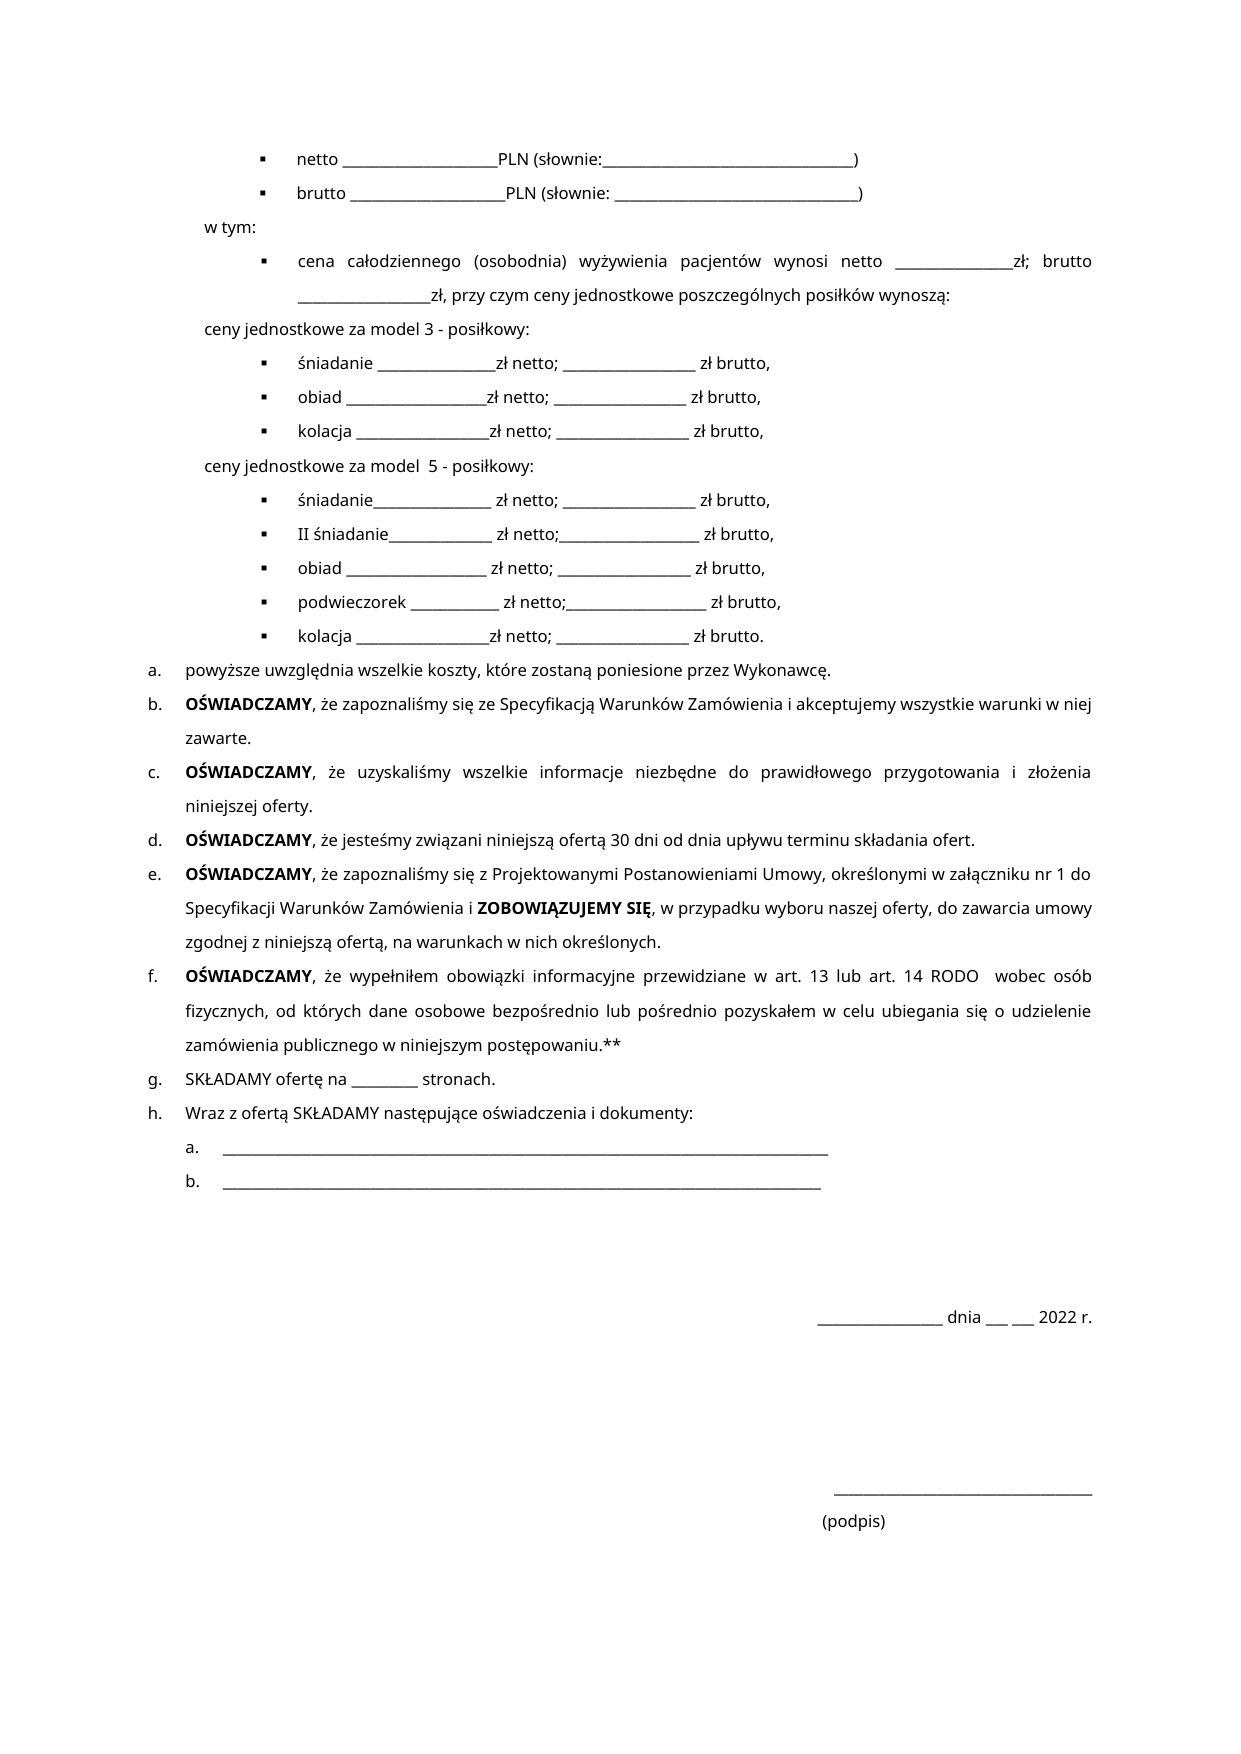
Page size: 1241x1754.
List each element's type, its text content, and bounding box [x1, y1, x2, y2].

list obiad ___________________zł netto; __________________ zł brutto, [260, 386, 1093, 409]
list II śniadanie______________ zł netto;___________________ zł brutto, [260, 522, 1093, 545]
list OŚWIADCZAMY, że zapoznaliśmy się z Projektowanymi Postanowieniami Umowy, określonymi w załączniku nr 1 do Specyfikacji Warunków Zamówienia i ZOBOWIĄZUJEMY SIĘ, w przypadku wyboru naszej oferty, do zawarcia umowy zgodnej z niniejszą ofertą, na warunkach w nich określonych. [148, 863, 1093, 954]
text ___________________________________ [148, 1476, 1093, 1499]
list Wraz z ofertą SKŁADAMY następujące oświadczenia i dokumenty: [148, 1101, 1093, 1124]
list SKŁADAMY ofertę na _________ stronach. [148, 1067, 1093, 1090]
list _________________________________________________________________________________ [185, 1169, 1093, 1192]
list obiad ___________________ zł netto; __________________ zł brutto, [260, 556, 1093, 579]
list śniadanie________________ zł netto; __________________ zł brutto, [260, 488, 1093, 511]
list kolacja __________________zł netto; __________________ zł brutto, [260, 420, 1093, 443]
list OŚWIADCZAMY, że wypełniłem obowiązki informacyjne przewidziane w art. 13 lub art. 14 RODO wobec osób fizycznych, od których dane osobowe bezpośrednio lub pośrednio pozyskałem w celu ubiegania się o udzielenie zamówienia publicznego w niniejszym postępowaniu.** [148, 965, 1093, 1056]
list śniadanie ________________zł netto; __________________ zł brutto, [260, 352, 1093, 375]
text ceny jednostkowe za model 5 - posiłkowy: [148, 454, 1093, 477]
list powyższe uwzględnia wszelkie koszty, które zostaną poniesione przez Wykonawcę. [148, 658, 1093, 681]
list netto _____________________PLN (słownie:__________________________________) [259, 148, 1093, 170]
list podwieczorek ____________ zł netto;___________________ zł brutto, [260, 590, 1093, 613]
list OŚWIADCZAMY, że zapoznaliśmy się ze Specyfikacją Warunków Zamówienia i akceptujemy wszystkie warunki w niej zawarte. [148, 693, 1093, 749]
list cena całodziennego (osobodnia) wyżywienia pacjentów wynosi netto ________________zł; brutto __________________zł, przy czym ceny jednostkowe poszczególnych posiłków wynoszą: [260, 250, 1093, 307]
text ceny jednostkowe za model 3 - posiłkowy: [148, 318, 1093, 341]
list OŚWIADCZAMY, że jesteśmy związani niniejszą ofertą 30 dni od dnia upływu terminu składania ofert. [148, 829, 1093, 852]
list __________________________________________________________________________________ [185, 1135, 1093, 1158]
text _________________ dnia ___ ___ 2022 r. [148, 1306, 1093, 1328]
list OŚWIADCZAMY, że uzyskaliśmy wszelkie informacje niezbędne do prawidłowego przygotowania i złożenia niniejszej oferty. [148, 761, 1093, 817]
text (podpis) [148, 1510, 1093, 1533]
list kolacja __________________zł netto; __________________ zł brutto. [260, 624, 1093, 647]
text w tym: [148, 216, 1093, 238]
list brutto _____________________PLN (słownie: _________________________________) [259, 182, 1093, 204]
